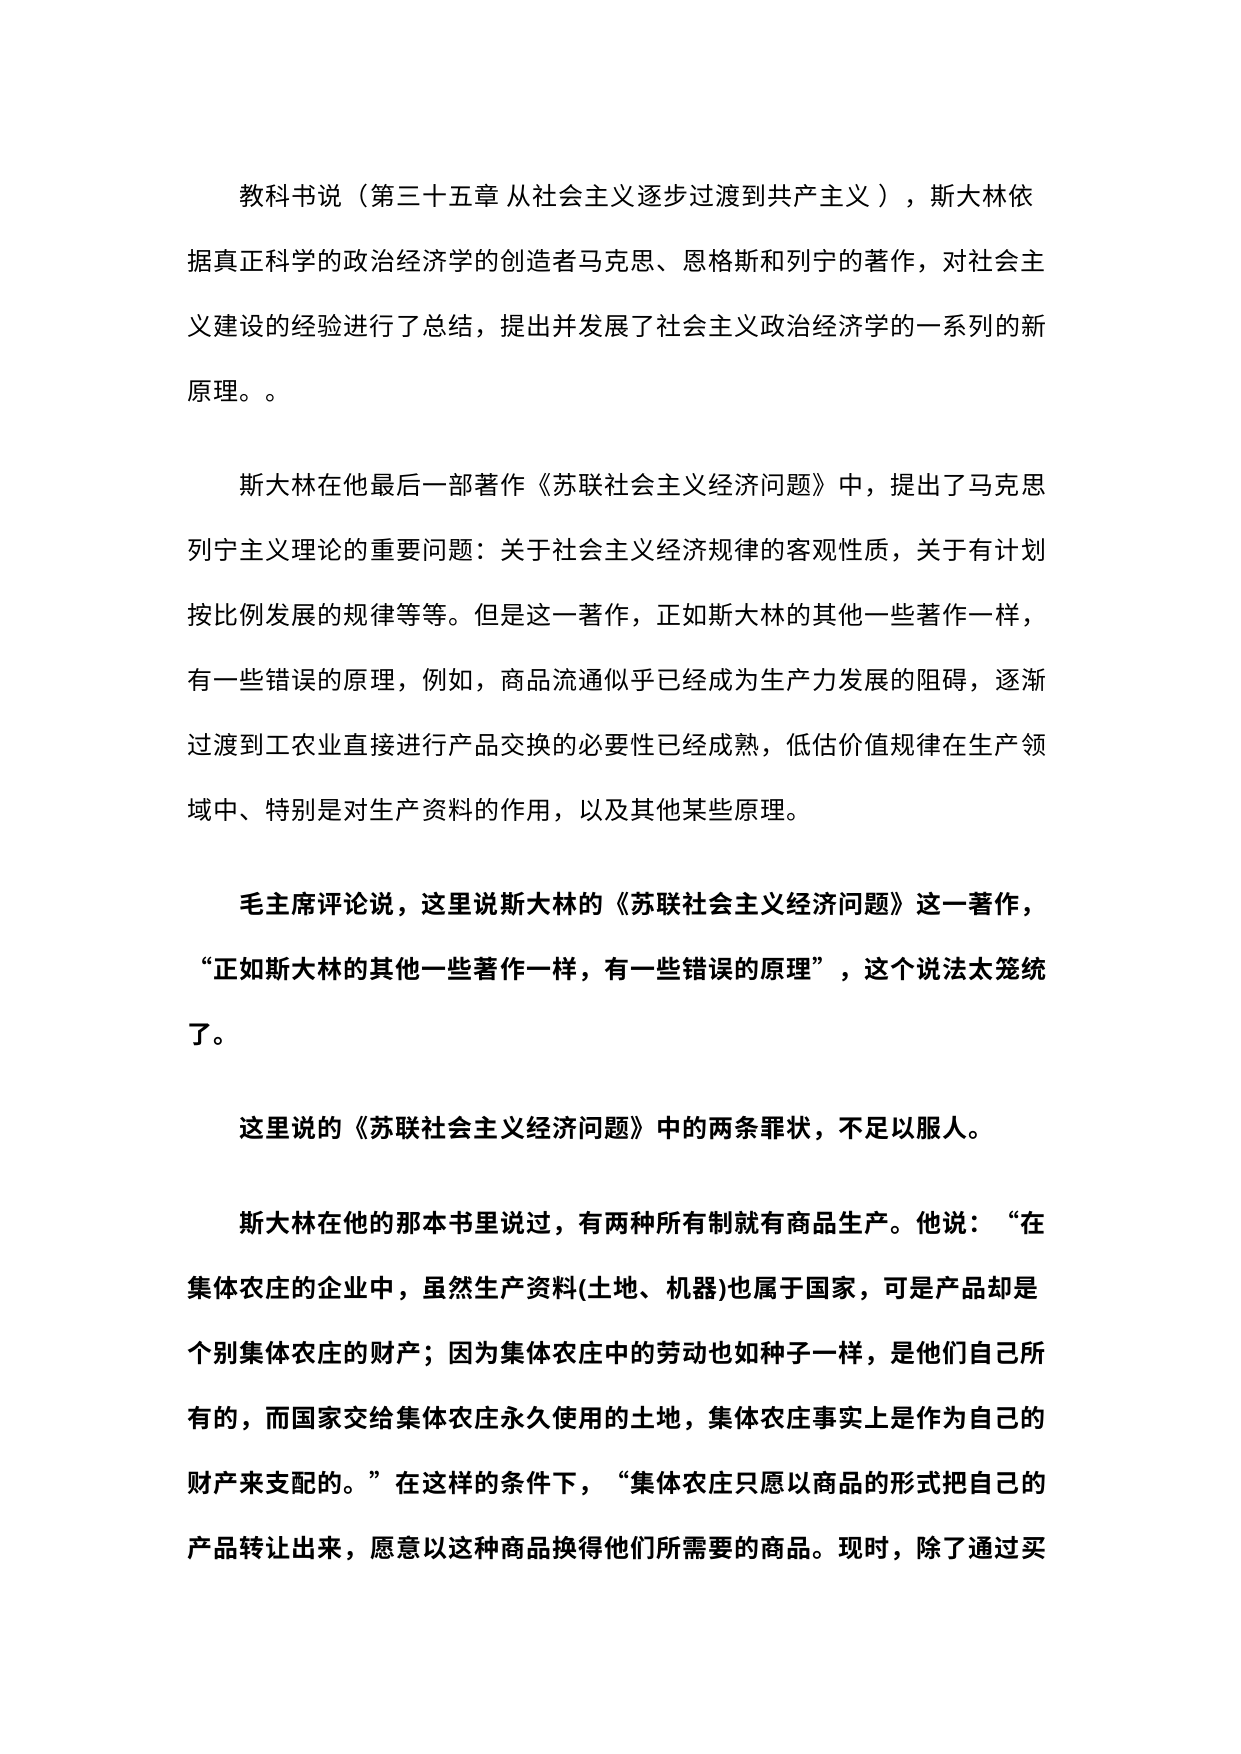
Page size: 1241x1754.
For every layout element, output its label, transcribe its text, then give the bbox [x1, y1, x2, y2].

text 毛主席评论说，这里说斯大林的《苏联社会主义经济问题》这一著作，“正如斯大林的其他一些著作一样，有一些错误的原理”，这个说法太笼统了。 [187, 870, 1053, 1065]
text 教科书说（第三十五章 从社会主义逐步过渡到共产主义 ），斯大林依据真正科学的政治经济学的创造者马克思、恩格斯和列宁的著作，对社会主义建设的经验进行了总结，提出并发展了社会主义政治经济学的一系列的新原理。。 [187, 162, 1053, 422]
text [187, 1189, 1053, 1579]
text 这里说的《苏联社会主义经济问题》中的两条罪状，不足以服人。 [187, 1094, 1053, 1159]
text 斯大林在他最后一部著作《苏联社会主义经济问题》中，提出了马克思列宁主义理论的重要问题：关于社会主义经济规律的客观性质，关于有计划按比例发展的规律等等。但是这一著作，正如斯大林的其他一些著作一样，有一些错误的原理，例如，商品流通似乎已经成为生产力发展的阻碍，逐渐过渡到工农业直接进行产品交换的必要性已经成熟，低估价值规律在生产领域中、特别是对生产资料的作用，以及其他某些原理。 [187, 451, 1053, 841]
